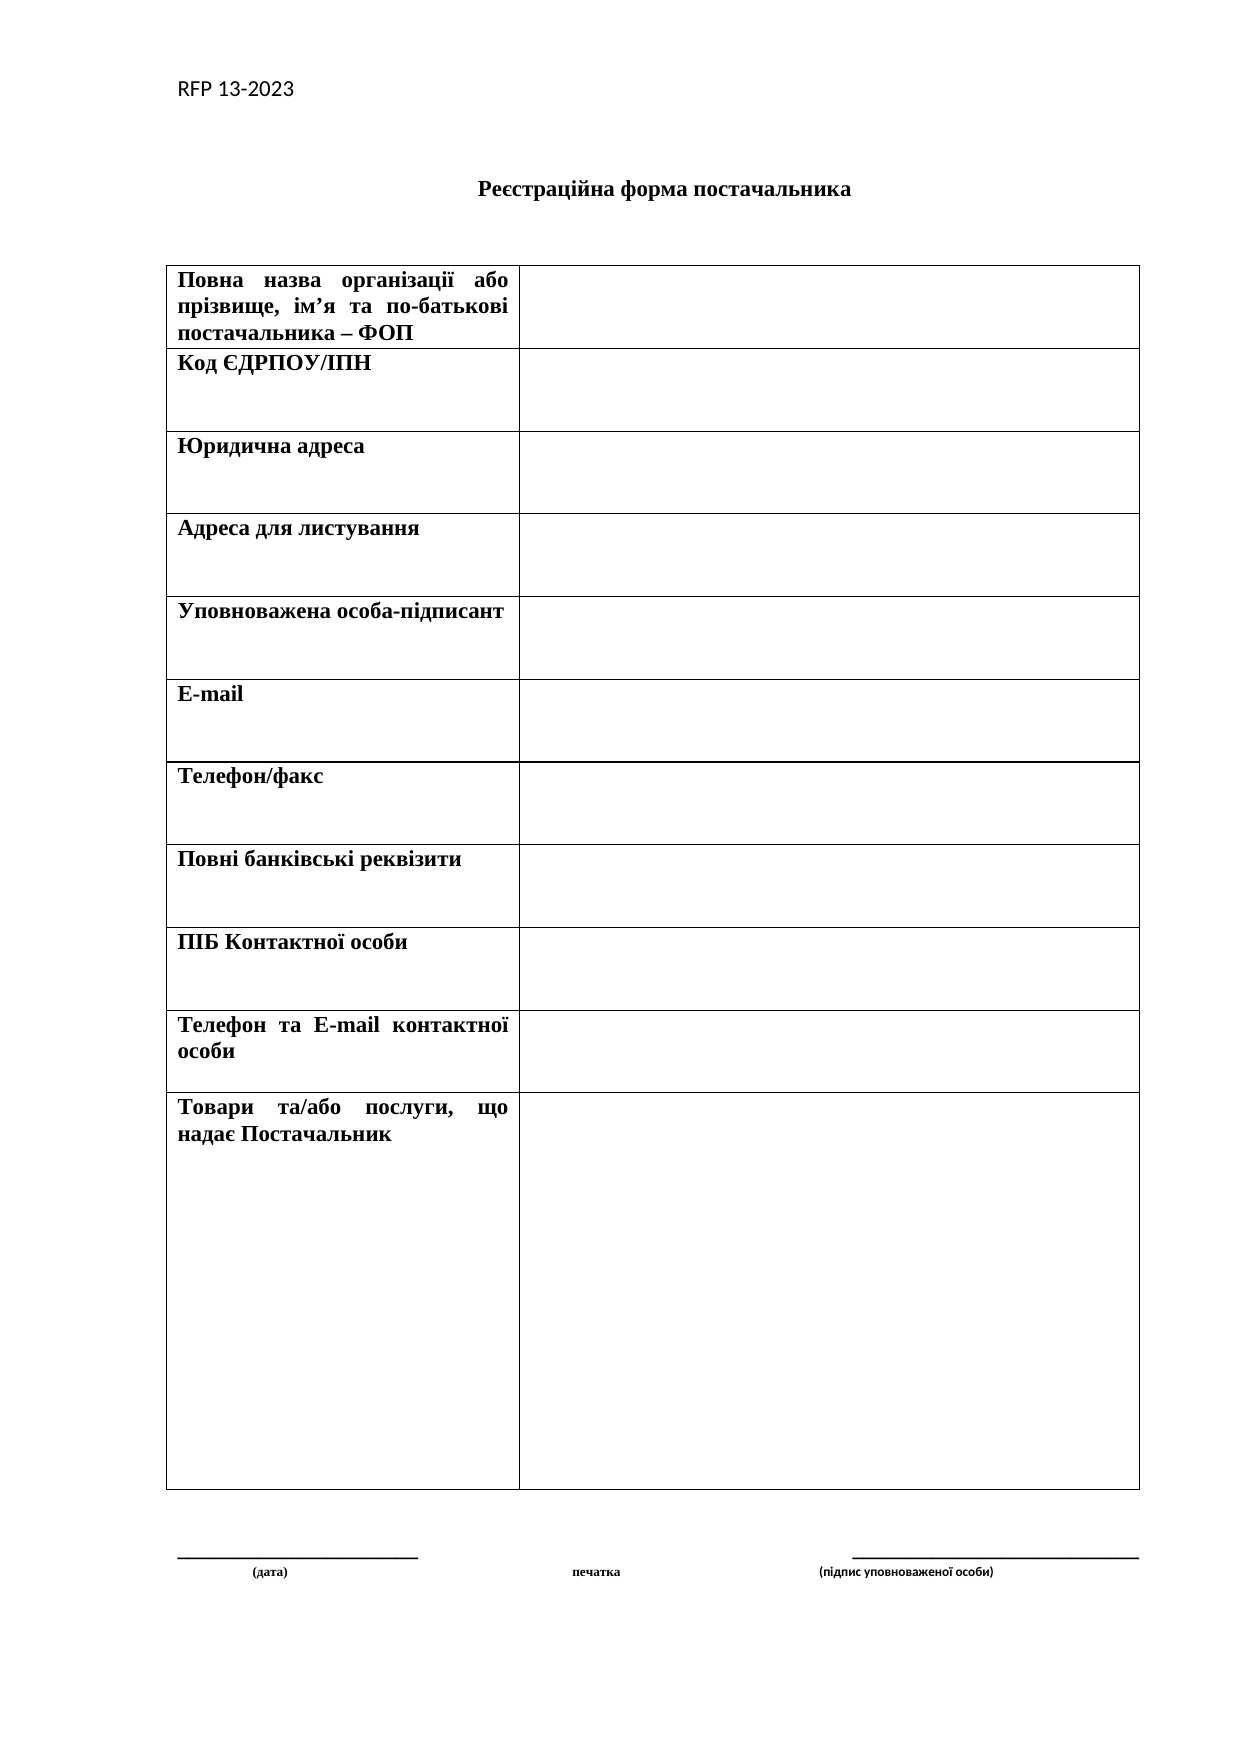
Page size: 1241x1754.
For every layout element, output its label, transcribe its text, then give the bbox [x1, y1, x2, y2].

table_cell Товари та/або послуги, що надає Постачальник [167, 1093, 519, 1489]
table_cell [520, 349, 1139, 431]
text (дата) печатка (підпис уповноваженої особи) [177, 1563, 1152, 1591]
table_cell Юридична адреса [167, 432, 519, 513]
text Реєстраційна форма постачальника [177, 118, 1152, 201]
table_cell [520, 680, 1139, 761]
table_cell [520, 928, 1139, 1009]
table_cell Телефон/факс [167, 763, 519, 844]
table_cell [520, 514, 1139, 596]
table_cell Адреса для листування [167, 514, 519, 596]
table_header [520, 266, 1139, 348]
table_cell Уповноважена особа-підписант [167, 597, 519, 679]
table_cell Телефон та E-mail контактної особи [167, 1011, 519, 1092]
table_cell E-mail [167, 680, 519, 761]
table_cell [520, 1093, 1139, 1489]
table_cell [520, 597, 1139, 679]
text _____________________ _________________________ [177, 1535, 1152, 1561]
table_cell [520, 1011, 1139, 1092]
table_cell [520, 432, 1139, 513]
table_cell Код ЄДРПОУ/ІПН [167, 349, 519, 431]
table_cell Повні банківські реквізити [167, 845, 519, 927]
table_header Повна назва організації або прізвище, ім’я та по-батькові постачальника – ФОП [167, 266, 519, 348]
table_cell [520, 763, 1139, 844]
table_cell ПІБ Контактної особи [167, 928, 519, 1009]
table_cell [520, 845, 1139, 927]
